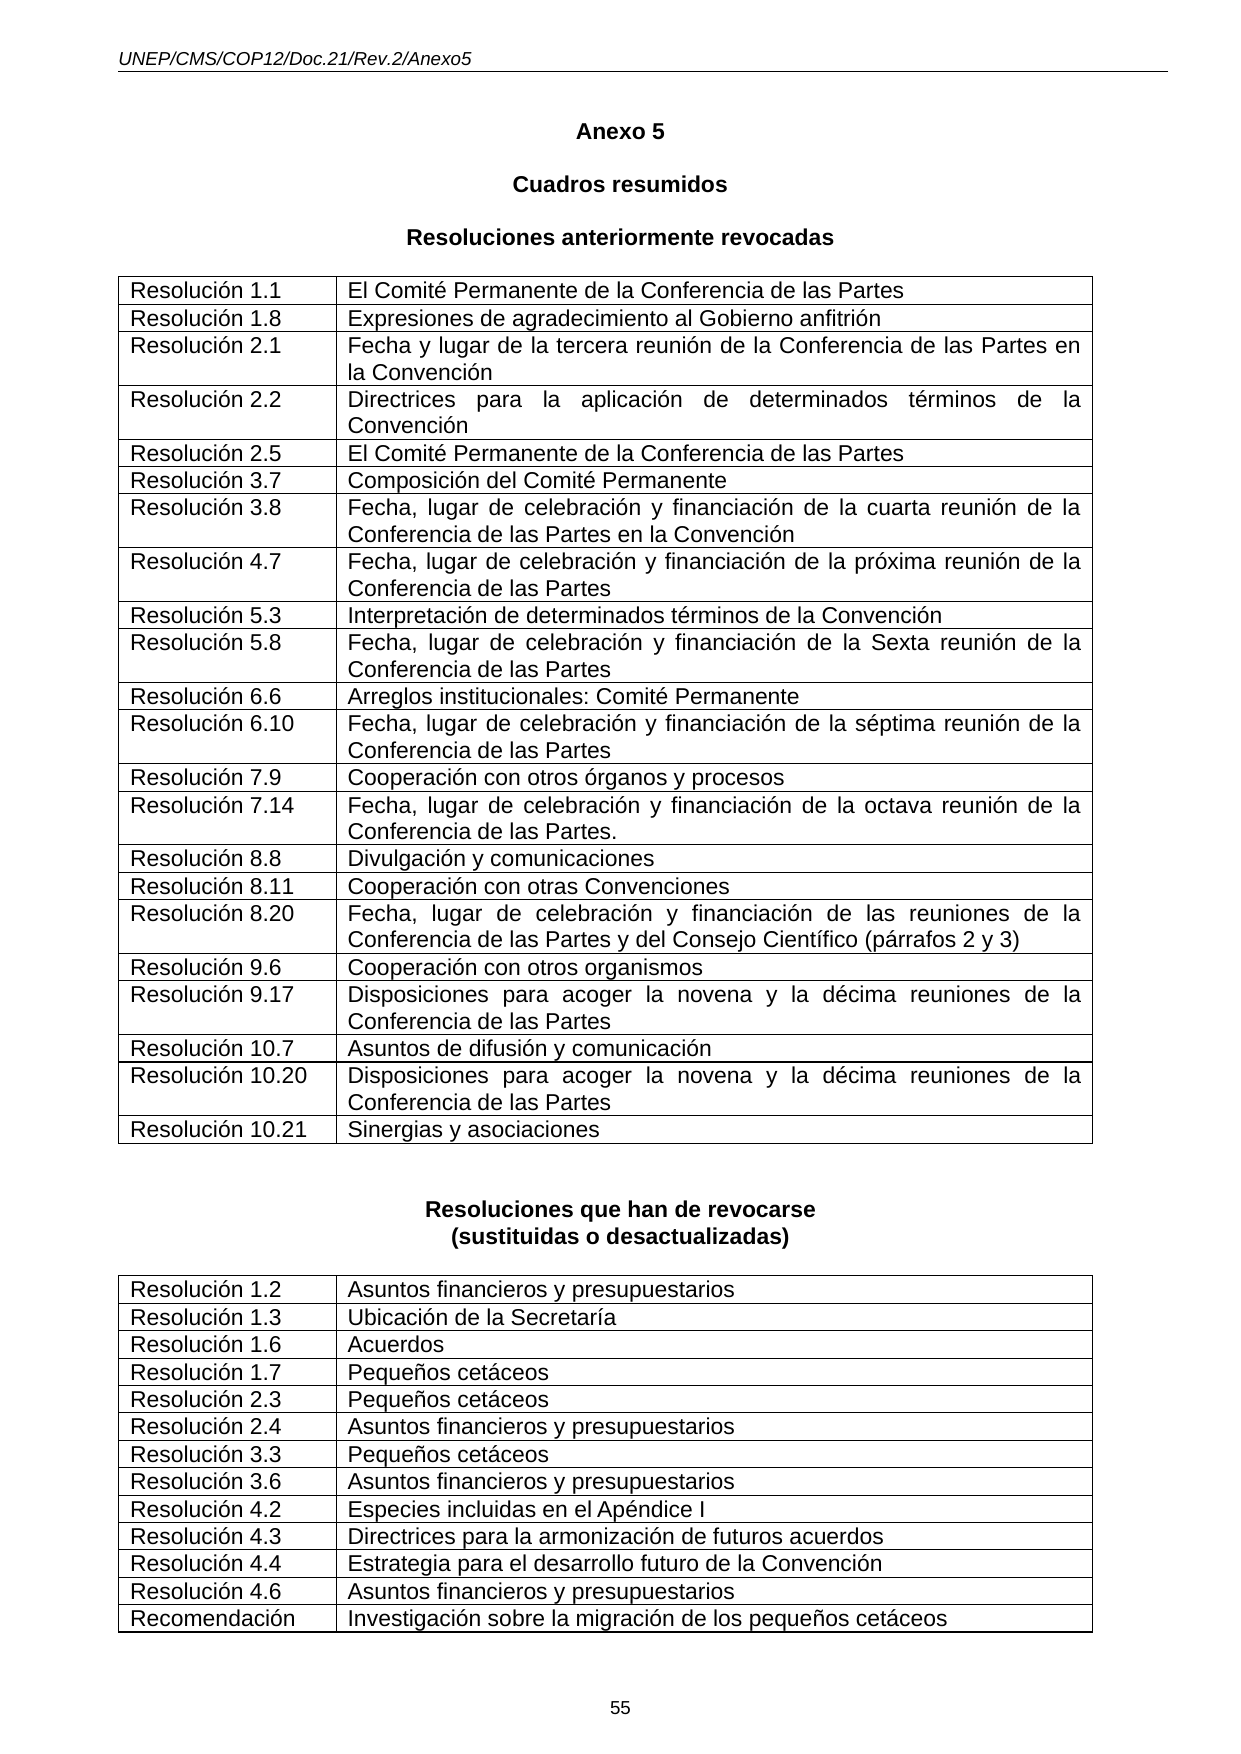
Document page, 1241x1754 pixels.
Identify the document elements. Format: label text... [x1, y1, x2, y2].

table_cell El Comité Permanente de la Conferencia de las Partes [337, 440, 1092, 466]
table_header Resolución 1.1 [119, 277, 336, 304]
table_cell Asuntos financieros y presupuestarios [337, 1578, 1092, 1604]
table_cell Resolución 7.14 [119, 792, 336, 844]
table_cell Cooperación con otras Convenciones [337, 873, 1092, 899]
table_cell Resolución 4.7 [119, 548, 336, 601]
table_cell Resolución 5.8 [119, 629, 336, 682]
table_cell Disposiciones para acoger la novena y la décima reuniones de la Conferencia de las Partes [337, 981, 1092, 1034]
table_cell Resolución 1.6 [119, 1331, 336, 1357]
table_cell Pequeños cetáceos [337, 1359, 1092, 1385]
table_cell Resolución 10.21 [119, 1116, 336, 1142]
table_cell Divulgación y comunicaciones [337, 845, 1092, 872]
table_cell Fecha, lugar de celebración y financiación de la próxima reunión de la Conferencia de las Partes [337, 548, 1092, 601]
text Cuadros resumidos [118, 171, 1122, 197]
table_cell Resolución 7.9 [119, 764, 336, 791]
text Resoluciones anteriormente revocadas [118, 223, 1122, 250]
table_cell Fecha, lugar de celebración y financiación de la cuarta reunión de la Conferencia de las Partes en la Convención [337, 494, 1092, 547]
table_cell Fecha, lugar de celebración y financiación de la Sexta reunión de la Conferencia de las Partes [337, 629, 1092, 682]
text Anexo 5 [118, 118, 1122, 144]
table_cell Asuntos de difusión y comunicación [337, 1035, 1092, 1061]
table_cell Fecha y lugar de la tercera reunión de la Conferencia de las Partes en la Convención [337, 332, 1092, 385]
table_cell Fecha, lugar de celebración y financiación de la séptima reunión de la Conferencia de las Partes [337, 710, 1092, 763]
text (sustituidas o desactualizadas) [118, 1223, 1122, 1249]
table_cell Resolución 6.6 [119, 683, 336, 709]
table_cell Fecha, lugar de celebración y financiación de las reuniones de la Conferencia de las Partes y del Consejo Científico (párrafos 2 y 3) [337, 900, 1092, 953]
table_cell Resolución 4.3 [119, 1523, 336, 1549]
table_cell Resolución 4.2 [119, 1496, 336, 1522]
table_cell Expresiones de agradecimiento al Gobierno anfitrión [337, 305, 1092, 331]
table_cell Resolución 2.3 [119, 1386, 336, 1412]
table_cell Resolución 2.5 [119, 440, 336, 466]
table_cell Composición del Comité Permanente [337, 467, 1092, 493]
table_cell Directrices para la armonización de futuros acuerdos [337, 1523, 1092, 1549]
table_cell Resolución 2.4 [119, 1413, 336, 1440]
table_cell Resolución 3.6 [119, 1468, 336, 1494]
table_cell Sinergias y asociaciones [337, 1116, 1092, 1142]
table_cell Resolución 3.8 [119, 494, 336, 547]
table_cell Resolución 6.10 [119, 710, 336, 763]
table_cell Resolución 1.8 [119, 305, 336, 331]
table_cell Resolución 8.11 [119, 873, 336, 899]
table_cell Resolución 4.4 [119, 1550, 336, 1577]
table_cell Resolución 10.7 [119, 1035, 336, 1061]
table_cell Especies incluidas en el Apéndice I [337, 1496, 1092, 1522]
table_header El Comité Permanente de la Conferencia de las Partes [337, 277, 1092, 304]
table_cell Cooperación con otros órganos y procesos [337, 764, 1092, 791]
table_cell Fecha, lugar de celebración y financiación de la octava reunión de la Conferencia de las Partes. [337, 792, 1092, 844]
table_cell Directrices para la aplicación de determinados términos de la Convención [337, 386, 1092, 438]
table_cell Interpretación de determinados términos de la Convención [337, 602, 1092, 628]
table_cell Resolución 1.3 [119, 1304, 336, 1330]
table_cell Resolución 9.17 [119, 981, 336, 1034]
table_cell Resolución 3.3 [119, 1441, 336, 1467]
table_cell Estrategia para el desarrollo futuro de la Convención [337, 1550, 1092, 1577]
table_cell Resolución 8.8 [119, 845, 336, 872]
table_cell Resolución 10.20 [119, 1063, 336, 1115]
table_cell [337, 1605, 1092, 1631]
table_cell Resolución 8.20 [119, 900, 336, 953]
table_cell Resolución 4.6 [119, 1578, 336, 1604]
table_cell Recomendación 4.2 [119, 1605, 336, 1631]
table_cell Disposiciones para acoger la novena y la décima reuniones de la Conferencia de las Partes [337, 1063, 1092, 1115]
table_cell Resolución 3.7 [119, 467, 336, 493]
table_cell Acuerdos [337, 1331, 1092, 1357]
table_cell Arreglos institucionales: Comité Permanente [337, 683, 1092, 709]
table_header Asuntos financieros y presupuestarios [337, 1276, 1092, 1303]
table_cell Asuntos financieros y presupuestarios [337, 1413, 1092, 1440]
table_cell Cooperación con otros organismos [337, 954, 1092, 980]
text Resoluciones que han de revocarse [118, 1196, 1122, 1223]
table_cell Asuntos financieros y presupuestarios [337, 1468, 1092, 1494]
table_cell Resolución 2.1 [119, 332, 336, 385]
table_header Resolución 1.2 [119, 1276, 336, 1303]
table_cell Resolución 5.3 [119, 602, 336, 628]
table_cell Pequeños cetáceos [337, 1441, 1092, 1467]
table_cell Ubicación de la Secretaría [337, 1304, 1092, 1330]
table_cell Resolución 1.7 [119, 1359, 336, 1385]
table_cell Resolución 9.6 [119, 954, 336, 980]
table_cell Pequeños cetáceos [337, 1386, 1092, 1412]
table_cell Resolución 2.2 [119, 386, 336, 438]
